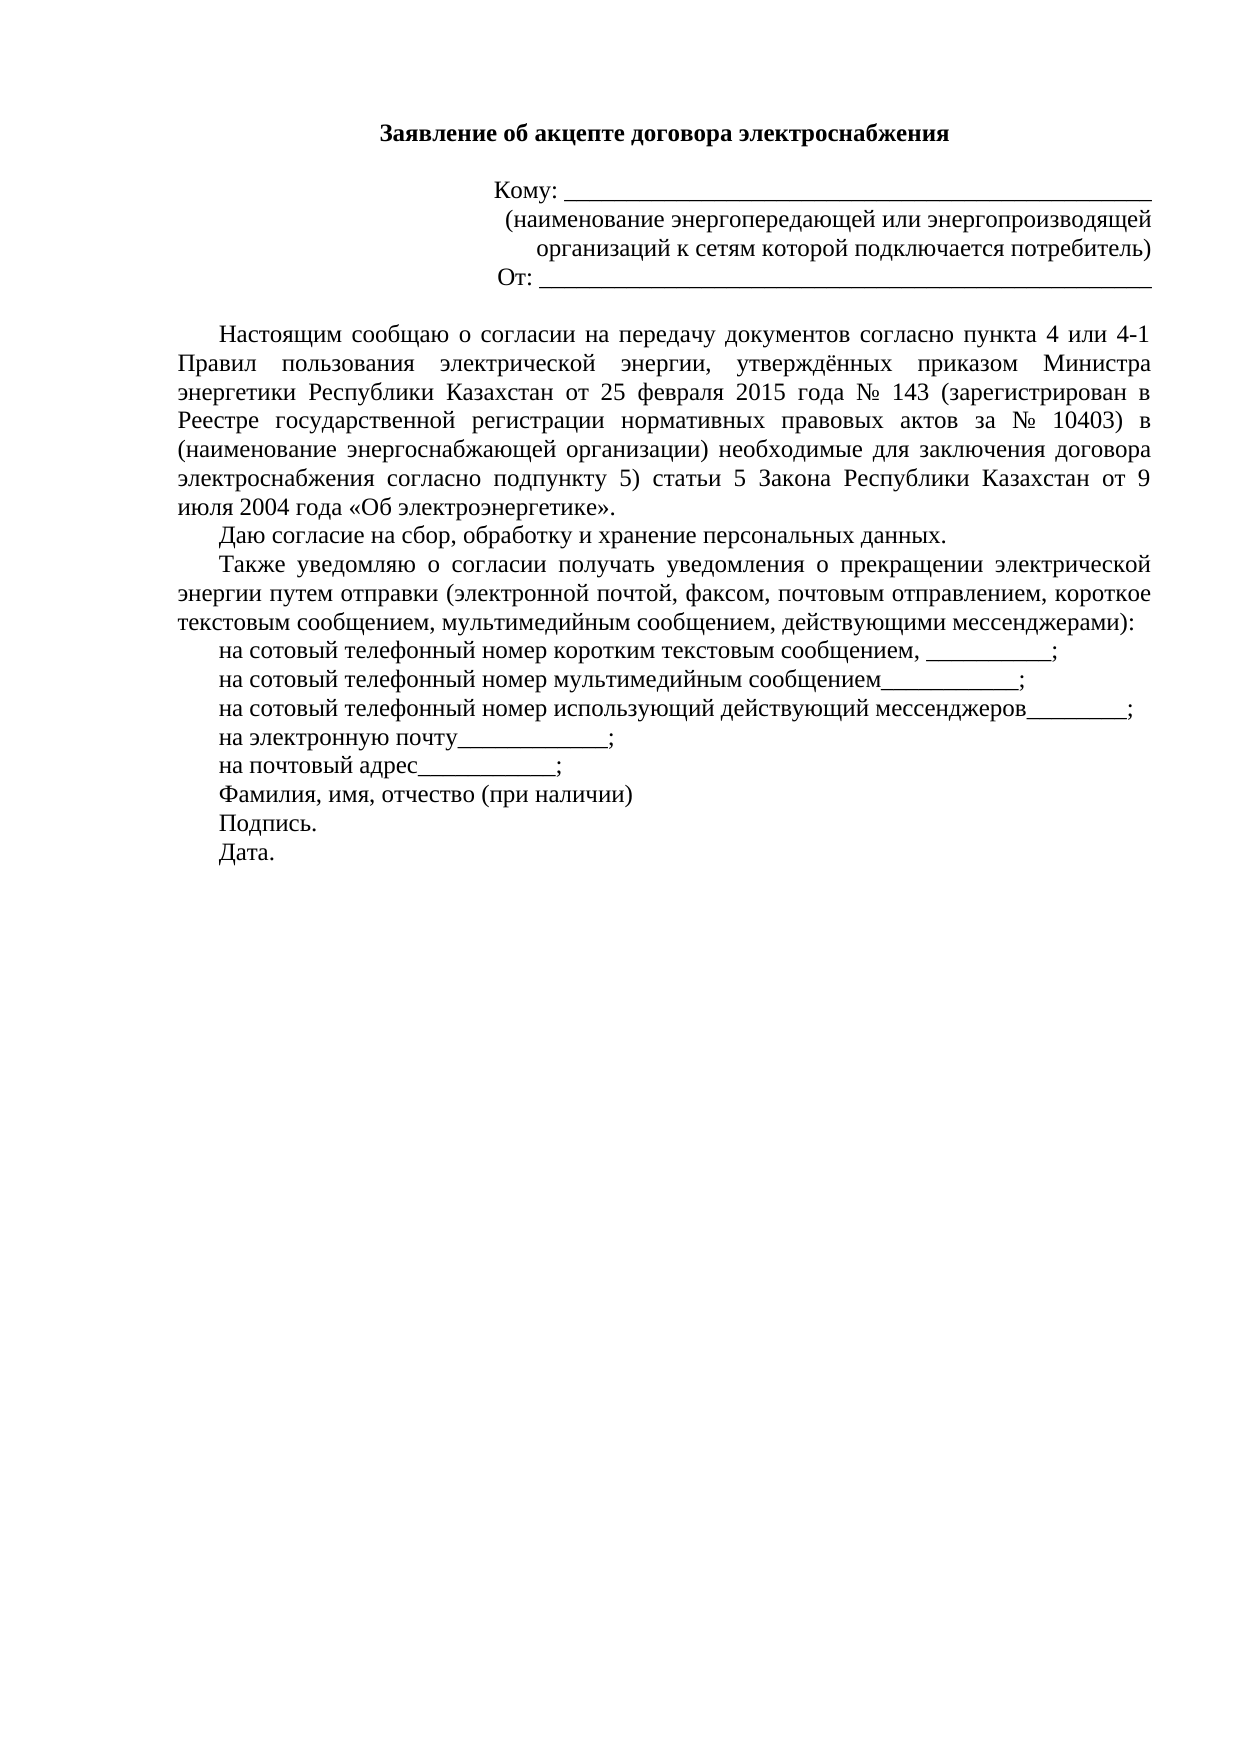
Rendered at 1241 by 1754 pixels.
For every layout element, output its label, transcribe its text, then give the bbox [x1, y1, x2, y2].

text организаций к сетям которой подключается потребитель) [177, 233, 1152, 262]
text Подпись. [177, 808, 1152, 837]
text (наименование энергопередающей или энергопроизводящей [177, 204, 1152, 233]
text От: _________________________________________________ [177, 262, 1152, 291]
text на сотовый телефонный номер коротким текстовым сообщением, __________; [177, 636, 1152, 664]
text Кому: _______________________________________________ [177, 176, 1152, 204]
text на сотовый телефонный номер мультимедийным сообщением___________; [177, 664, 1152, 693]
text Заявление об акцепте договора электроснабжения [177, 118, 1152, 147]
text Дата. [177, 837, 1152, 866]
text Также уведомляю о согласии получать уведомления о прекращении электрической энергии путем отправки (электронной почтой, факсом, почтовым отправлением, короткое текстовым сообщением, мультимедийным сообщением, действующими мессенджерами): [177, 549, 1152, 636]
text Даю согласие на сбор, обработку и хранение персональных данных. [177, 521, 1152, 549]
text Фамилия, имя, отчество (при наличии) [177, 779, 1152, 808]
text на сотовый телефонный номер использующий действующий мессенджеров________; [177, 693, 1152, 722]
text на электронную почту____________; [177, 722, 1152, 751]
text на почтовый адрес___________; [177, 751, 1152, 779]
text Настоящим сообщаю о согласии на передачу документов согласно пункта 4 или 4-1 Правил пользования электрической энергии, утверждённых приказом Министра энергетики Республики Казахстан от 25 февраля 2015 года № 143 (зарегистрирован в Реестре государственной регистрации нормативных правовых актов за № 10403) в (наименование энергоснабжающей организации) необходимые для заключения договора электроснабжения согласно подпункту 5) статьи 5 Закона Республики Казахстан от 9 июля 2004 года «Об электроэнергетике». [177, 319, 1152, 521]
